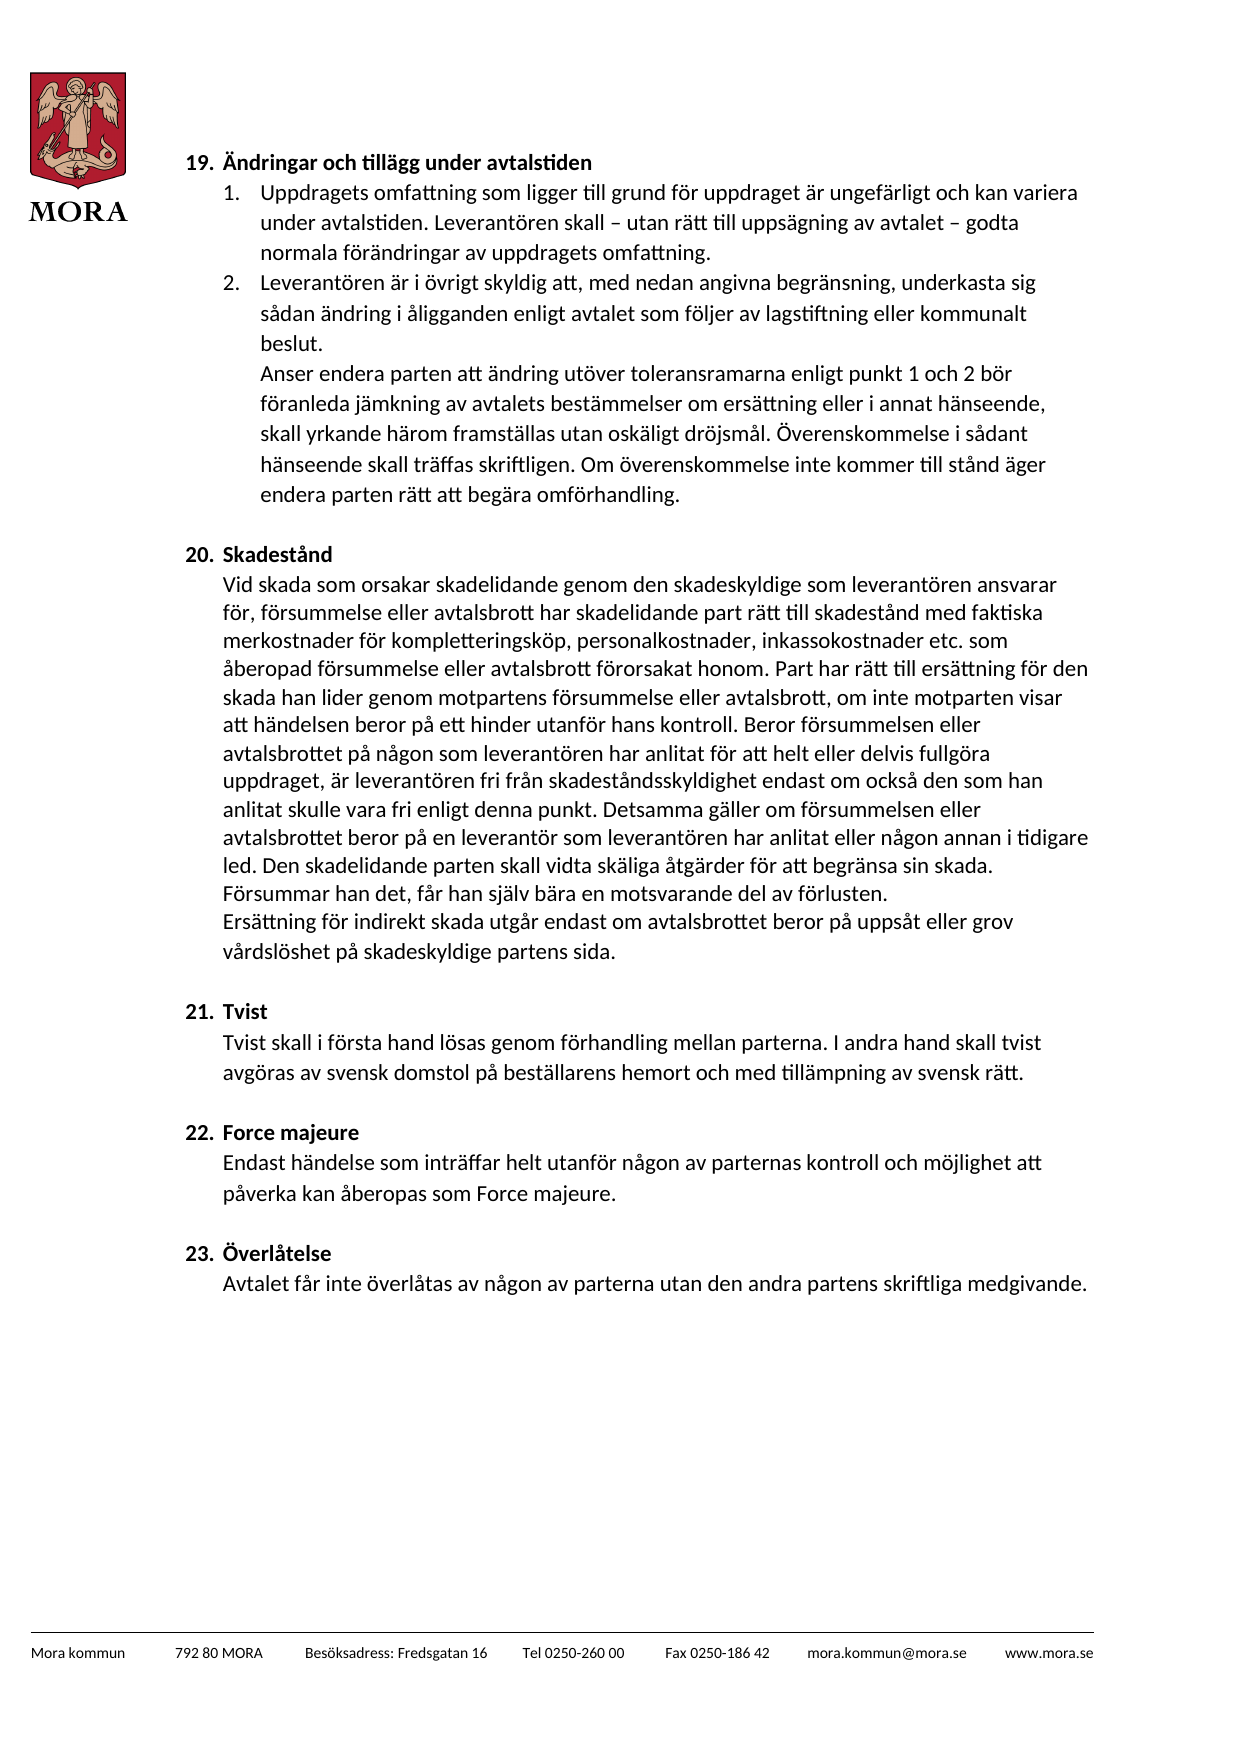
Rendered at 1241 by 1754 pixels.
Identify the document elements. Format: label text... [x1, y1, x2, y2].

list Skadestånd [185, 540, 1093, 568]
list Endast händelse som inträffar helt utanför någon av parternas kontroll och möjlighet att påverka kan åberopas som Force majeure. [223, 1148, 1093, 1207]
picture [0, 26, 175, 269]
list Ändringar och tillägg under avtalstiden [185, 148, 1093, 176]
list Tvist [185, 997, 1093, 1025]
list Tvist skall i första hand lösas genom förhandling mellan parterna. I andra hand skall tvist avgöras av svensk domstol på beställarens hemort och med tillämpning av svensk rätt. [223, 1028, 1093, 1086]
list Leverantören är i övrigt skyldig att, med nedan angivna begränsning, underkasta sig sådan ändring i åligganden enligt avtalet som följer av lagstiftning eller kommunalt beslut. [223, 268, 1093, 357]
list Avtalet får inte överlåtas av någon av parterna utan den andra partens skriftliga medgivande. [223, 1269, 1093, 1297]
list Vid skada som orsakar skadelidande genom den skadeskyldige som leverantören ansvarar för, försummelse eller avtalsbrott har skadelidande part rätt till skadestånd med faktiska merkostnader för kompletteringsköp, personalkostnader, inkassokostnader etc. som åberopad försummelse eller avtalsbrott förorsakat honom. Part har rätt till ersättning för den skada han lider genom motpartens försummelse eller avtalsbrott, om inte motparten visar att händelsen beror på ett hinder utanför hans kontroll. Beror försummelsen eller avtalsbrottet på någon som leverantören har anlitat för att helt eller delvis fullgöra uppdraget, är leverantören fri från skadeståndsskyldighet endast om också den som han anlitat skulle vara fri enligt denna punkt. Detsamma gäller om försummelsen eller avtalsbrottet beror på en leverantör som leverantören har anlitat eller någon annan i tidigare led. Den skadelidande parten skall vidta skäliga åtgärder för att begränsa sin skada. Försummar han det, får han själv bära en motsvarande del av förlusten. [223, 571, 1093, 907]
list Ersättning för indirekt skada utgår endast om avtalsbrottet beror på uppsåt eller grov vårdslöshet på skadeskyldige partens sida. [223, 907, 1093, 965]
list Överlåtelse [185, 1239, 1093, 1267]
list Uppdragets omfattning som ligger till grund för uppdraget är ungefärligt och kan variera under avtalstiden. Leverantören skall – utan rätt till uppsägning av avtalet – godta normala förändringar av uppdragets omfattning. [223, 178, 1093, 266]
list Anser endera parten att ändring utöver toleransramarna enligt punkt 1 och 2 bör föranleda jämkning av avtalets bestämmelser om ersättning eller i annat hänseende, skall yrkande härom framställas utan oskäligt dröjsmål. Överenskommelse i sådant hänseende skall träffas skriftligen. Om överenskommelse inte kommer till stånd äger endera parten rätt att begära omförhandling. [260, 359, 1093, 508]
list Force majeure [185, 1118, 1093, 1146]
